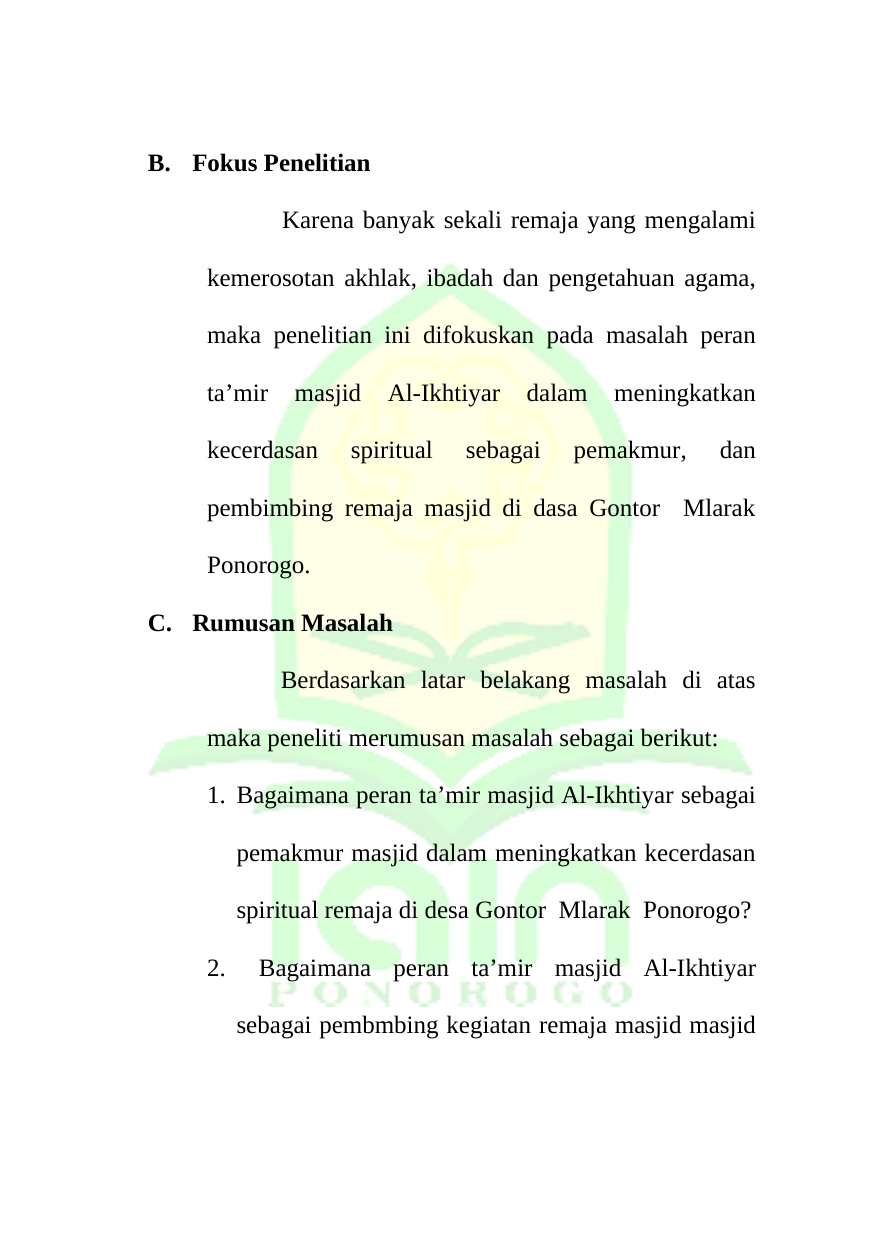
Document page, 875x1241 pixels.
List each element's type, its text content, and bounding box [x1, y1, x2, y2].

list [207, 953, 756, 1039]
text Karena banyak sekali remaja yang mengalami kemerosotan akhlak, ibadah dan pengetahuan agama, maka penelitian ini difokuskan pada masalah peran ta’mir masjid Al-Ikhtiyar dalam meningkatkan kecerdasan spiritual sebagai pemakmur, dan pembimbing remaja masjid di dasa Gontor Mlarak Ponorogo. [207, 205, 756, 579]
list Bagaimana peran ta’mir masjid Al-Ikhtiyar sebagai pemakmur masjid dalam meningkatkan kecerdasan spiritual remaja di desa Gontor Mlarak Ponorogo? [207, 780, 756, 924]
text Berdasarkan latar belakang masalah di atas maka peneliti merumusan masalah sebagai berikut: [207, 665, 756, 751]
list Fokus Penelitian [148, 148, 756, 176]
list Rumusan Masalah [148, 608, 756, 636]
